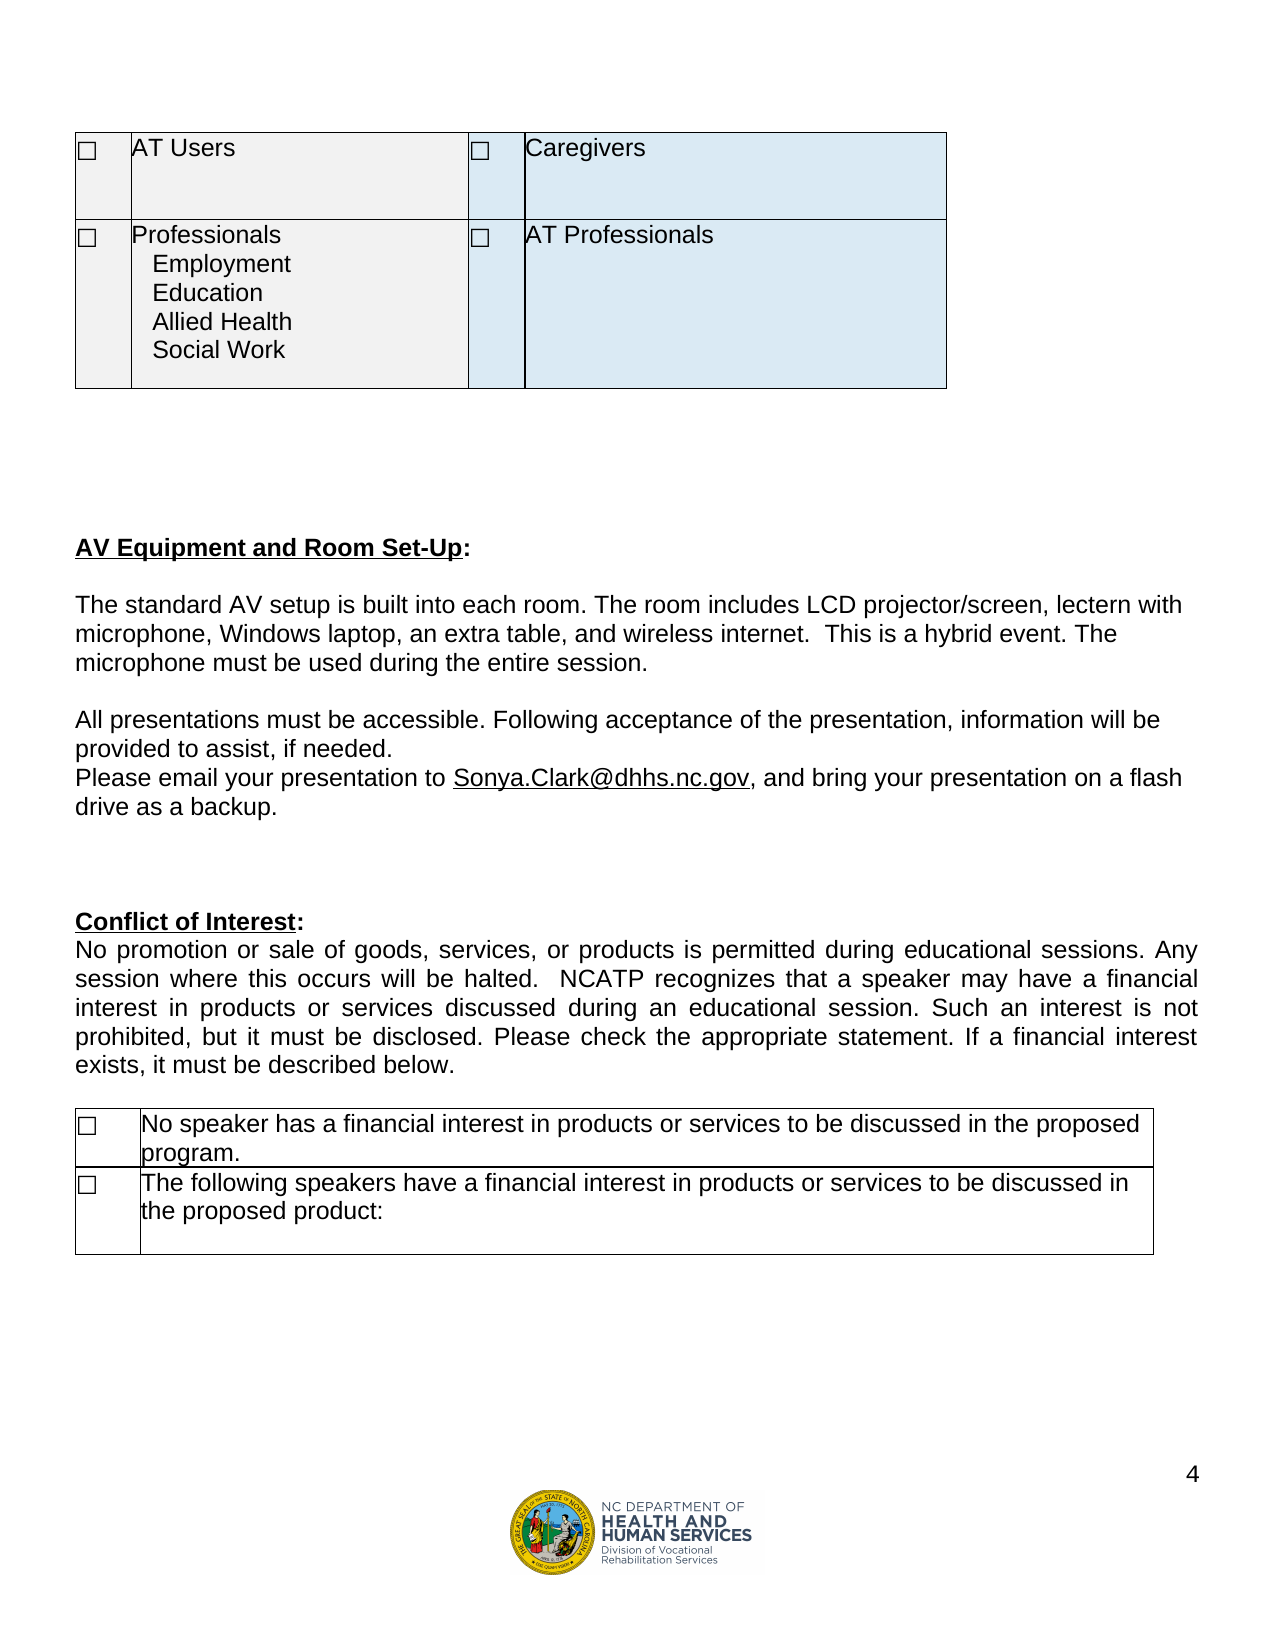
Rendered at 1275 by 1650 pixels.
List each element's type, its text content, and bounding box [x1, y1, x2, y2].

text All presentations must be accessible. Following acceptance of the presentation, information will be provided to assist, if needed. [75, 705, 1200, 763]
table_cell AT Professionals [526, 220, 946, 388]
table_header No speaker has a financial interest in products or services to be discussed in the proposed program. [141, 1109, 1153, 1166]
text Please email your presentation to Sonya.Clark@dhhs.nc.gov, and bring your presentation on a flash drive as a backup. [75, 763, 1200, 820]
table_cell Professionals Employment Education Allied Health Social Work [132, 220, 468, 388]
text The standard AV setup is built into each room. The room includes LCD projector/screen, lectern with microphone, Windows laptop, an extra table, and wireless internet. This is a hybrid event. The microphone must be used during the entire session. [75, 590, 1200, 677]
table_cell The following speakers have a financial interest in products or services to be discussed in the proposed product: [141, 1168, 1153, 1254]
picture [510, 1490, 765, 1575]
text Conflict of Interest: [75, 907, 1200, 935]
text No promotion or sale of goods, services, or products is permitted during educational sessions. Any session where this occurs will be halted. NCATP recognizes that a speaker may have a financial interest in products or services discussed during an educational session. Such an interest is not prohibited, but it must be disclosed. Please check the appropriate statement. If a financial interest exists, it must be described below. [75, 935, 1200, 1079]
table_header Caregivers [526, 133, 946, 219]
table_header AT Users [132, 133, 468, 219]
text AV Equipment and Room Set-Up: [75, 533, 1200, 562]
